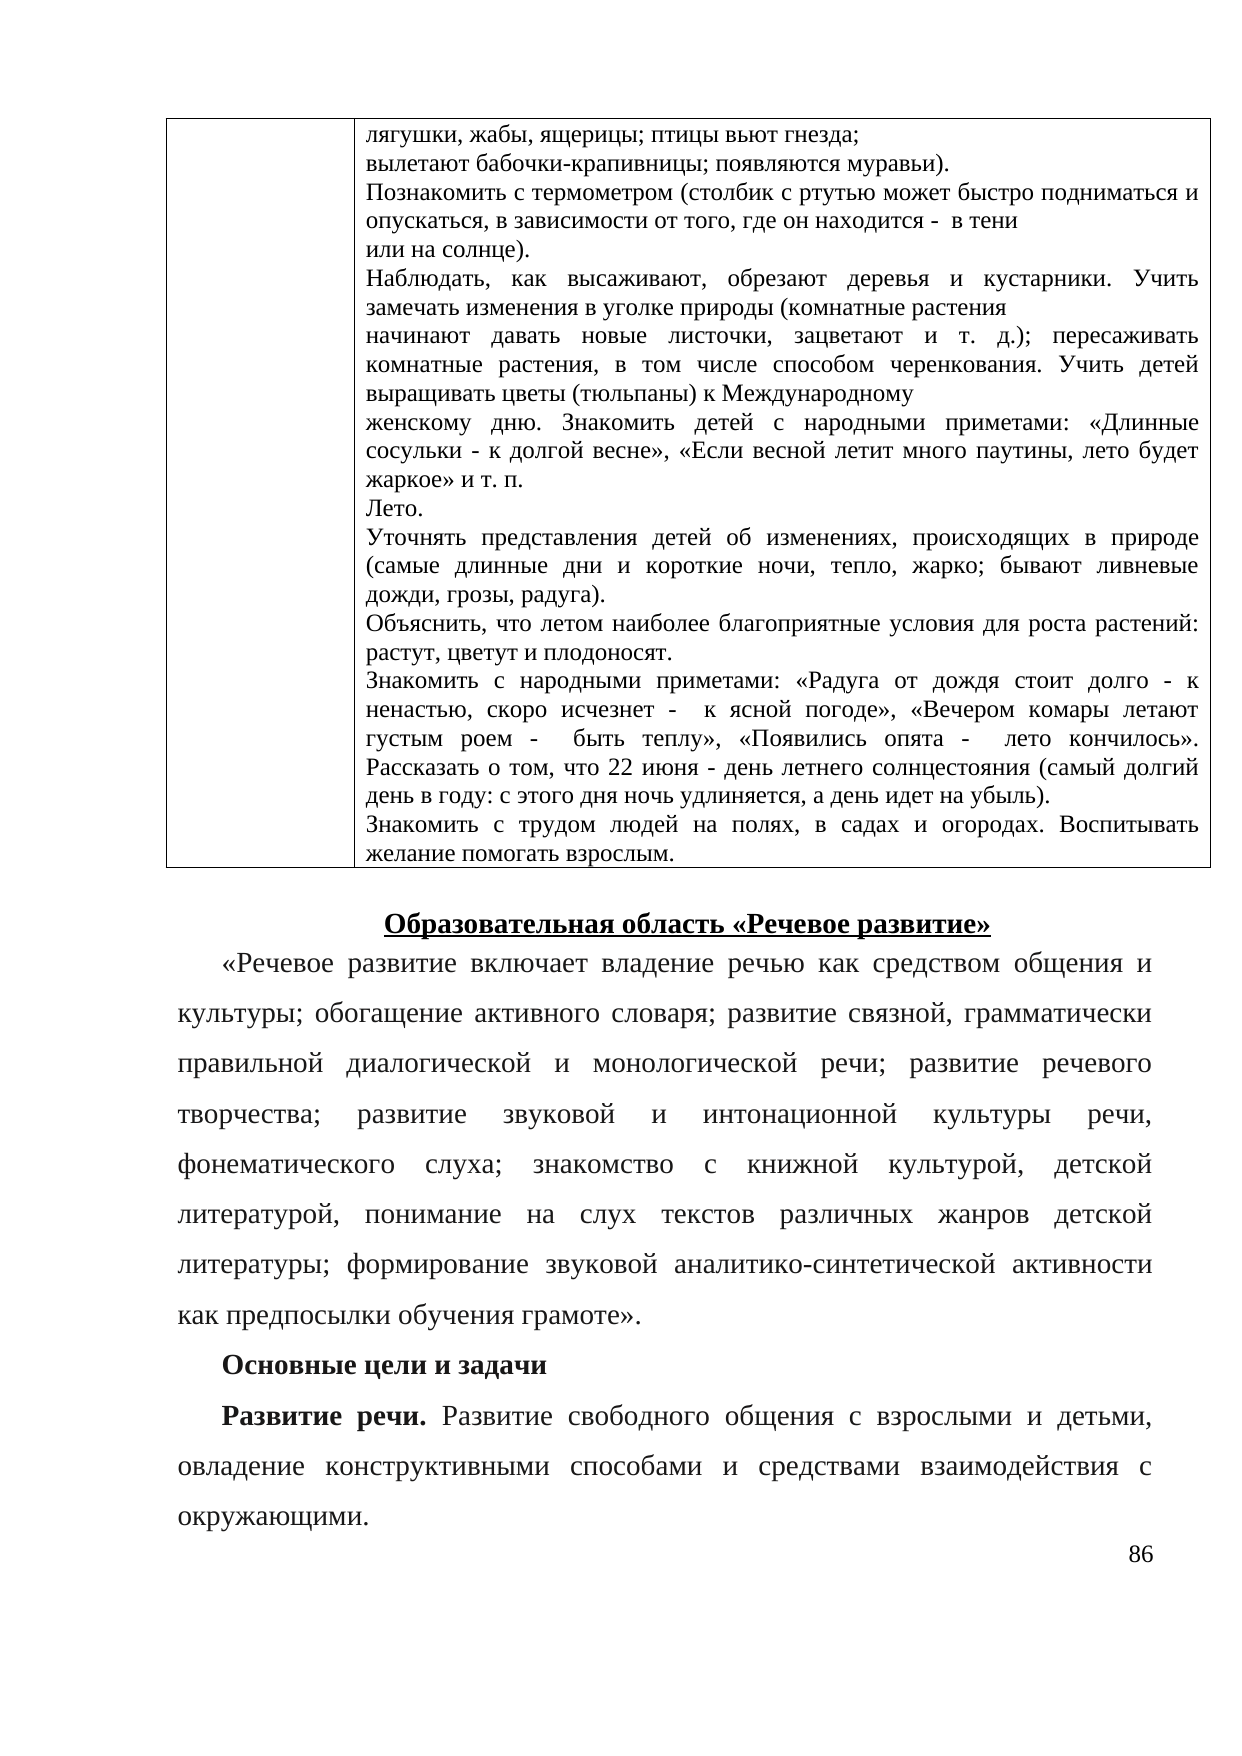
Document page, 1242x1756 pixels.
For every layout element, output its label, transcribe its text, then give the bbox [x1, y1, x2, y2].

text Основные цели и задачи [177, 1347, 1153, 1381]
text «Речевое развитие включает владение речью как средством общения и культуры; обогащение активного словаря; развитие связной, грамматически правильной диалогической и монологической речи; развитие речевого творчества; развитие звуковой и интонационной культуры речи, фонематического слуха; знакомство с книжной культурой, детской литературой, понимание на слух текстов различных жанров детской литературы; формирование звуковой аналитико-синтетической активности как предпосылки обучения грамоте». [177, 945, 1153, 1331]
text Образовательная область «Речевое развитие» [177, 906, 1153, 940]
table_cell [167, 119, 354, 867]
text Развитие речи. Развитие свободного общения с взрослыми и детьми, овладение конструктивными способами и средствами взаимодействия с окружающими. [177, 1398, 1153, 1532]
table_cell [355, 119, 1210, 867]
